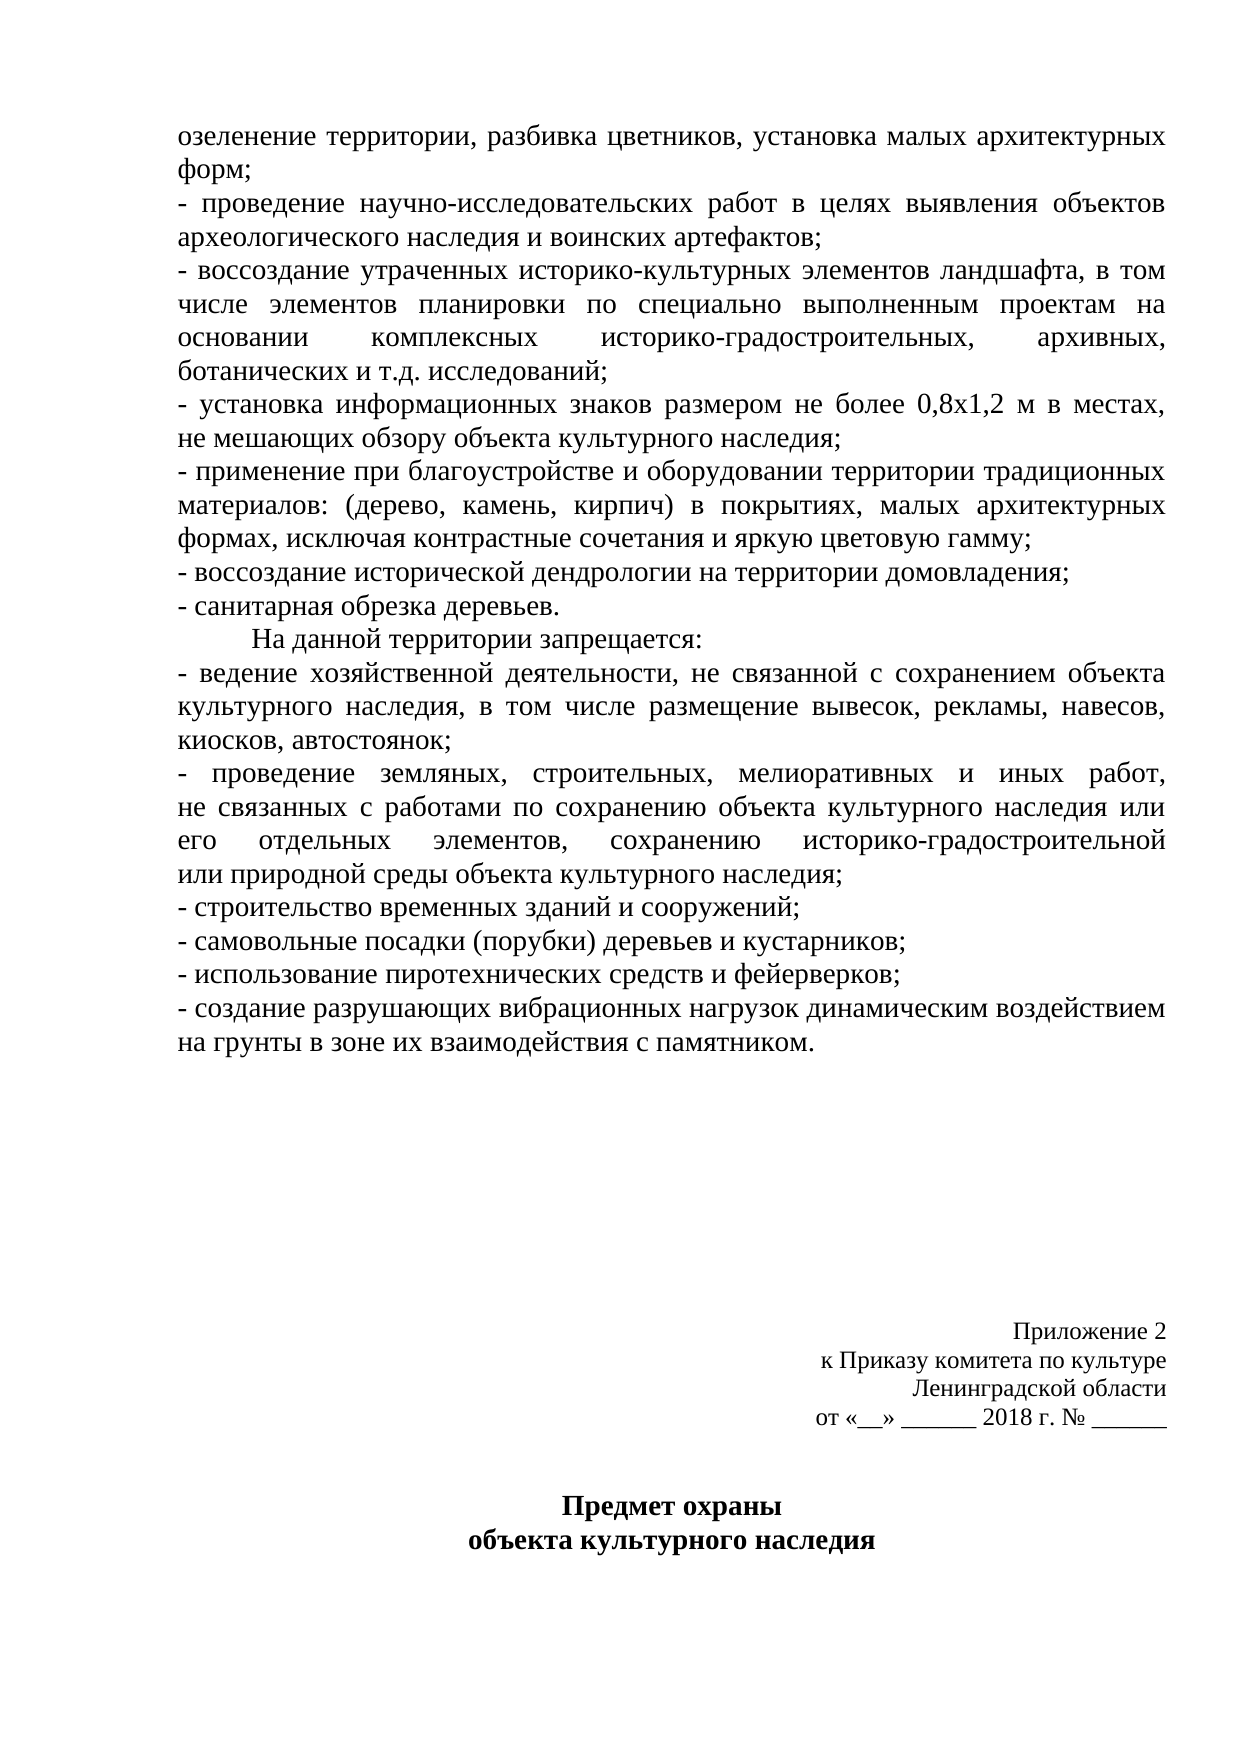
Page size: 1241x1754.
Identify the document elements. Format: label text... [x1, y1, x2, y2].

text - ведение хозяйственной деятельности, не связанной с сохранением объекта культурного наследия, в том числе размещение вывесок, рекламы, навесов, киосков, автостоянок; [177, 655, 1166, 755]
text - использование пиротехнических средств и фейерверков; [177, 957, 1166, 990]
text объекта культурного наследия [177, 1522, 1167, 1556]
text к Приказу комитета по культуре [177, 1345, 1167, 1373]
text На данной территории запрещается: [177, 621, 1166, 655]
text - проведение земляных, строительных, мелиоративных и иных работ, не связанных с работами по сохранению объекта культурного наследия или его отдельных элементов, сохранению историко-градостроительной или природной среды объекта культурного наследия; [177, 755, 1166, 889]
text - самовольные посадки (порубки) деревьев и кустарников; [177, 923, 1166, 957]
text - применение при благоустройстве и оборудовании территории традиционных материалов: (дерево, камень, кирпич) в покрытиях, малых архитектурных формах, исключая контрастные сочетания и яркую цветовую гамму; [177, 453, 1166, 554]
text Ленинградской области [177, 1373, 1167, 1402]
text - установка информационных знаков размером не более 0,8х1,2 м в местах, не мешающих обзору объекта культурного наследия; [177, 386, 1166, 453]
text - строительство временных зданий и сооружений; [177, 889, 1166, 923]
text - проведение научно-исследовательских работ в целях выявления объектов археологического наследия и воинских артефактов; [177, 185, 1166, 252]
text - воссоздание исторической дендрологии на территории домовладения; [177, 554, 1166, 588]
text - создание разрушающих вибрационных нагрузок динамическим воздействием на грунты в зоне их взаимодействия с памятником. [177, 990, 1166, 1057]
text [177, 118, 1166, 185]
text - воссоздание утраченных историко-культурных элементов ландшафта, в том числе элементов планировки по специально выполненным проектам на основании комплексных историко-градостроительных, архивных, ботанических и т.д. исследований; [177, 252, 1166, 386]
text Приложение 2 [177, 1316, 1167, 1345]
text Предмет охраны [177, 1488, 1167, 1522]
text от «__» ______ 2018 г. № ______ [177, 1402, 1167, 1431]
text - санитарная обрезка деревьев. [177, 588, 1166, 621]
